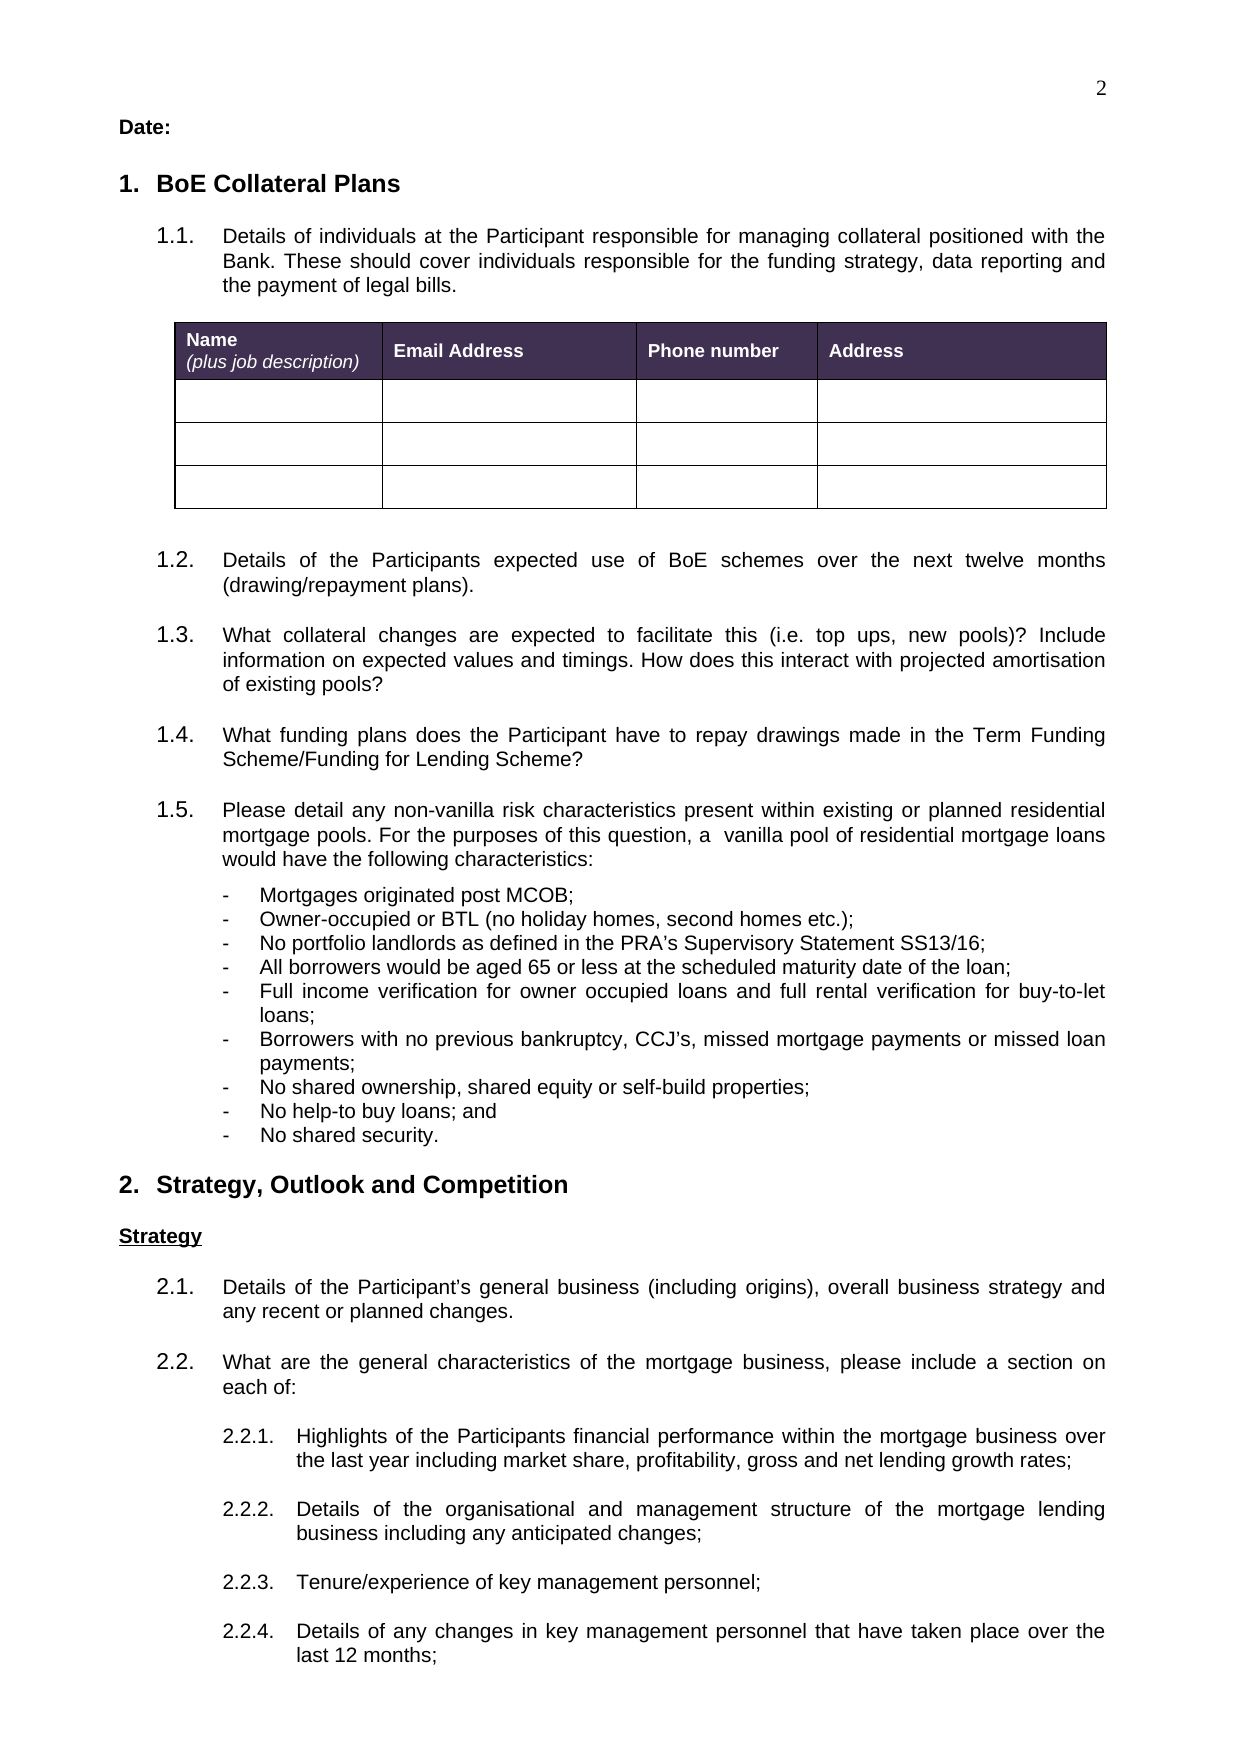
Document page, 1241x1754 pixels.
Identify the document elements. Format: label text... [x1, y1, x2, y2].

list No shared security. [222, 1122, 1107, 1146]
list Details of the Participant’s general business (including origins), overall business strategy and any recent or planned changes. [156, 1273, 1107, 1323]
table_cell [176, 380, 382, 422]
text Date: [119, 115, 1107, 139]
list No portfolio landlords as defined in the PRA’s Supervisory Statement SS13/16; [222, 931, 1107, 955]
list Mortgages originated post MCOB; [222, 883, 1107, 907]
table_cell [176, 466, 382, 508]
list No shared ownership, shared equity or self-build properties; [222, 1074, 1107, 1098]
list Highlights of the Participants financial performance within the mortgage business over the last year including market share, profitability, gross and net lending growth rates; [222, 1424, 1107, 1472]
table_header Name (plus job description) [176, 323, 382, 379]
list Borrowers with no previous bankruptcy, CCJ’s, missed mortgage payments or missed loan payments; [222, 1027, 1107, 1074]
table_cell [637, 380, 817, 422]
list Tenure/experience of key management personnel; [222, 1569, 1107, 1593]
list Strategy [119, 1224, 1107, 1248]
list All borrowers would be aged 65 or less at the scheduled maturity date of the loan; [222, 955, 1107, 979]
list Details of the Participants expected use of BoE schemes over the next twelve months (drawing/repayment plans). [156, 546, 1107, 596]
list No help-to buy loans; and [222, 1098, 1107, 1122]
list Full income verification for owner occupied loans and full rental verification for buy-to-let loans; [222, 979, 1107, 1027]
list Strategy, Outlook and Competition [119, 1170, 1107, 1199]
table_cell [383, 380, 636, 422]
list Details of any changes in key management personnel that have taken place over the last 12 months; [222, 1618, 1107, 1666]
table_cell [818, 466, 1106, 508]
table_cell [383, 466, 636, 508]
list What funding plans does the Participant have to repay drawings made in the Term Funding Scheme/Funding for Lending Scheme? [156, 721, 1107, 771]
list Details of the organisational and management structure of the mortgage lending business including any anticipated changes; [222, 1497, 1107, 1544]
table_header Email Address [383, 323, 636, 379]
table_cell [637, 423, 817, 465]
table_cell [637, 466, 817, 508]
table_cell [176, 423, 382, 465]
list What collateral changes are expected to facilitate this (i.e. top ups, new pools)? Include information on expected values and timings. How does this interact with projected amortisation of existing pools? [156, 621, 1107, 696]
list Owner-occupied or BTL (no holiday homes, second homes etc.); [222, 907, 1107, 931]
table_cell [818, 423, 1106, 465]
table_cell [818, 380, 1106, 422]
table_cell [383, 423, 636, 465]
list Please detail any non-vanilla risk characteristics present within existing or planned residential mortgage pools. For the purposes of this question, a vanilla pool of residential mortgage loans would have the following characteristics: [156, 796, 1107, 870]
list What are the general characteristics of the mortgage business, please include a section on each of: [156, 1348, 1107, 1399]
list BoE Collateral Plans [119, 169, 1107, 197]
table_header Address [818, 323, 1106, 379]
list Details of individuals at the Participant responsible for managing collateral positioned with the Bank. These should cover individuals responsible for the funding strategy, data reporting and the payment of legal bills. [156, 222, 1107, 297]
table_header Phone number [637, 323, 817, 379]
